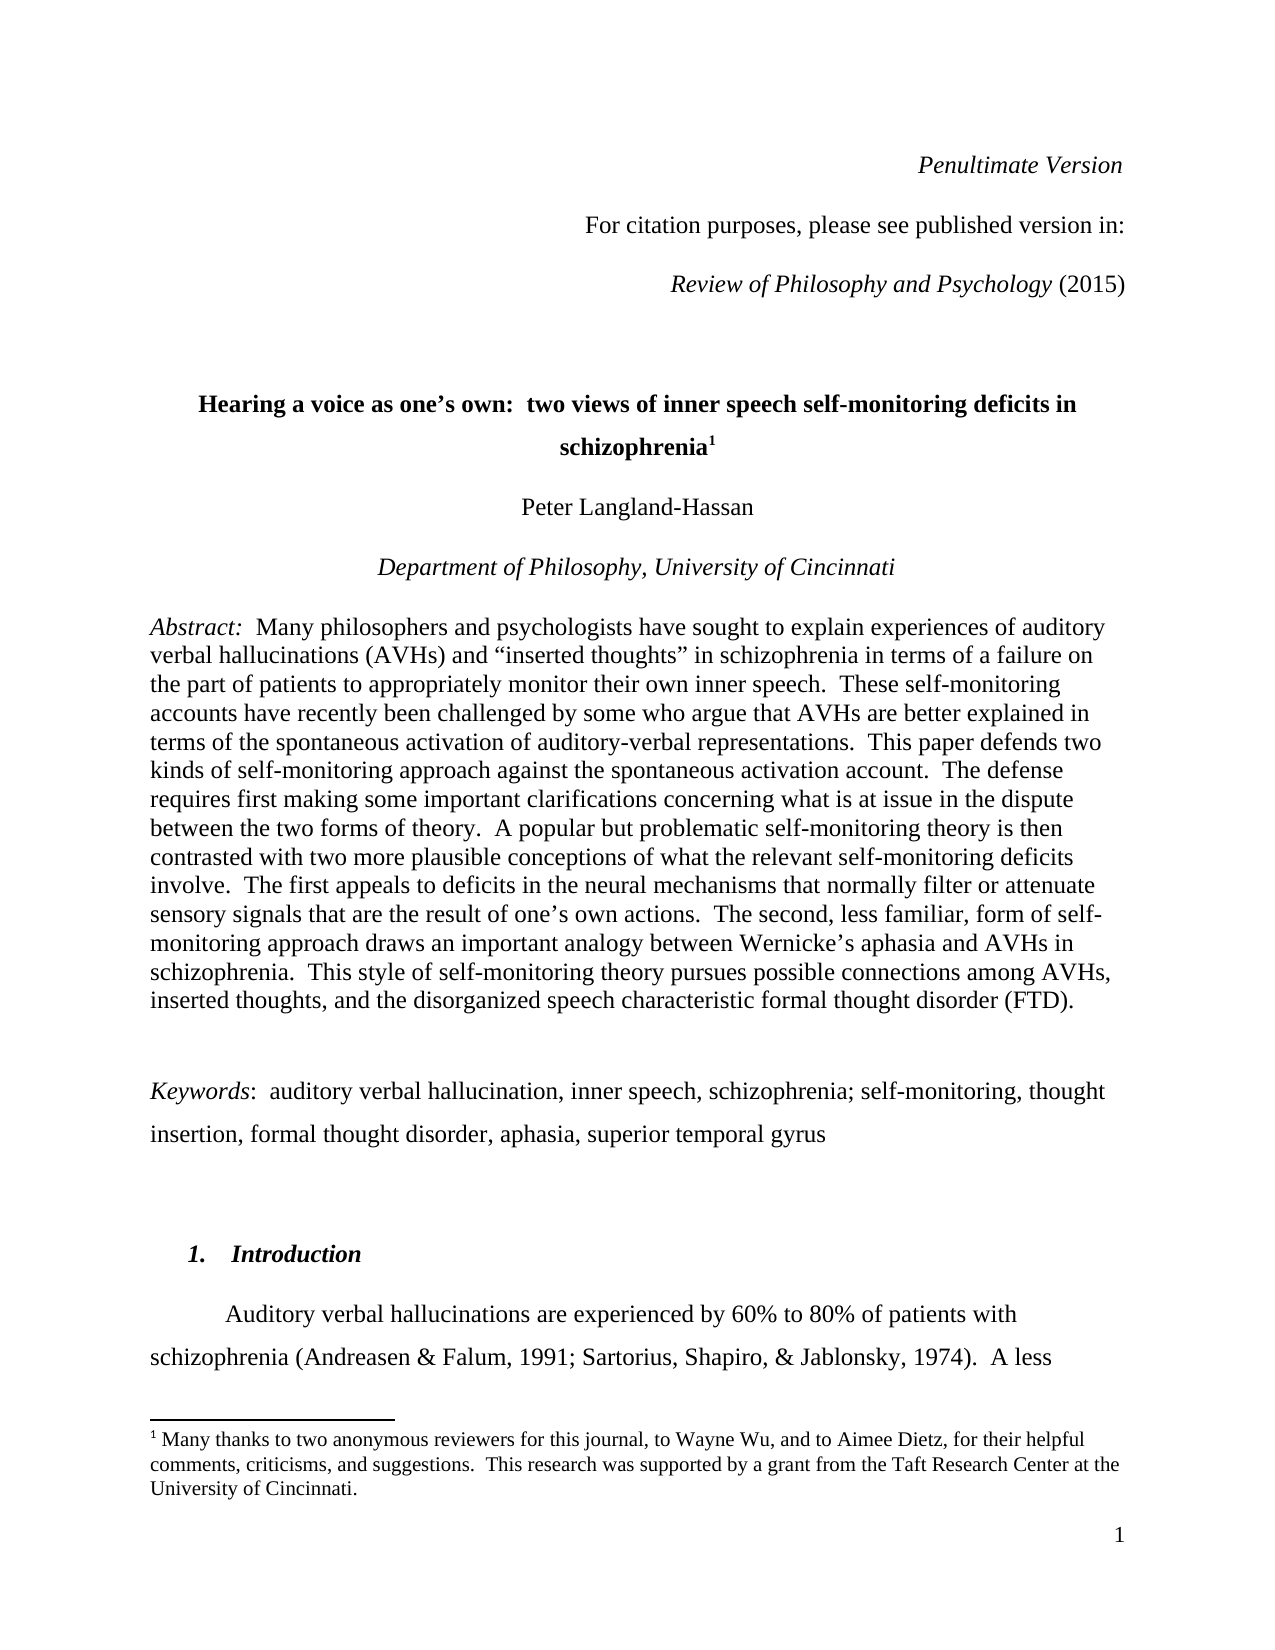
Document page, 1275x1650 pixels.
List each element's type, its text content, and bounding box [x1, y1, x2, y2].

text Keywords: auditory verbal hallucination, inner speech, schizophrenia; self-monitoring, thought insertion, formal thought disorder, aphasia, superior temporal gyrus [150, 1076, 1125, 1148]
text Department of Philosophy, University of Cincinnati [150, 552, 1125, 581]
text Penultimate Version [150, 150, 1125, 179]
text For citation purposes, please see published version in: [150, 210, 1125, 238]
list Introduction [187, 1239, 1125, 1268]
text Review of Philosophy and Psychology (2015) [150, 269, 1125, 298]
text Peter Langland-Hassan [150, 492, 1125, 521]
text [150, 1299, 1125, 1371]
text Hearing a voice as one’s own: two views of inner speech self-monitoring deficits in schizophrenia [150, 389, 1125, 461]
text Abstract: Many philosophers and psychologists have sought to explain experiences of auditory verbal hallucinations (AVHs) and “inserted thoughts” in schizophrenia in terms of a failure on the part of patients to appropriately monitor their own inner speech. These self-monitoring accounts have recently been challenged by some who argue that AVHs are better explained in terms of the spontaneous activation of auditory-verbal representations. This paper defends two kinds of self-monitoring approach against the spontaneous activation account. The defense requires first making some important clarifications concerning what is at issue in the dispute between the two forms of theory. A popular but problematic self-monitoring theory is then contrasted with two more plausible conceptions of what the relevant self-monitoring deficits involve. The first appeals to deficits in the neural mechanisms that normally filter or attenuate sensory signals that are the result of one’s own actions. The second, less familiar, form of self-monitoring approach draws an important analogy between Wernicke’s aphasia and AVHs in schizophrenia. This style of self-monitoring theory pursues possible connections among AVHs, inserted thoughts, and the disorganized speech characteristic formal thought disorder (FTD). [150, 612, 1125, 1014]
